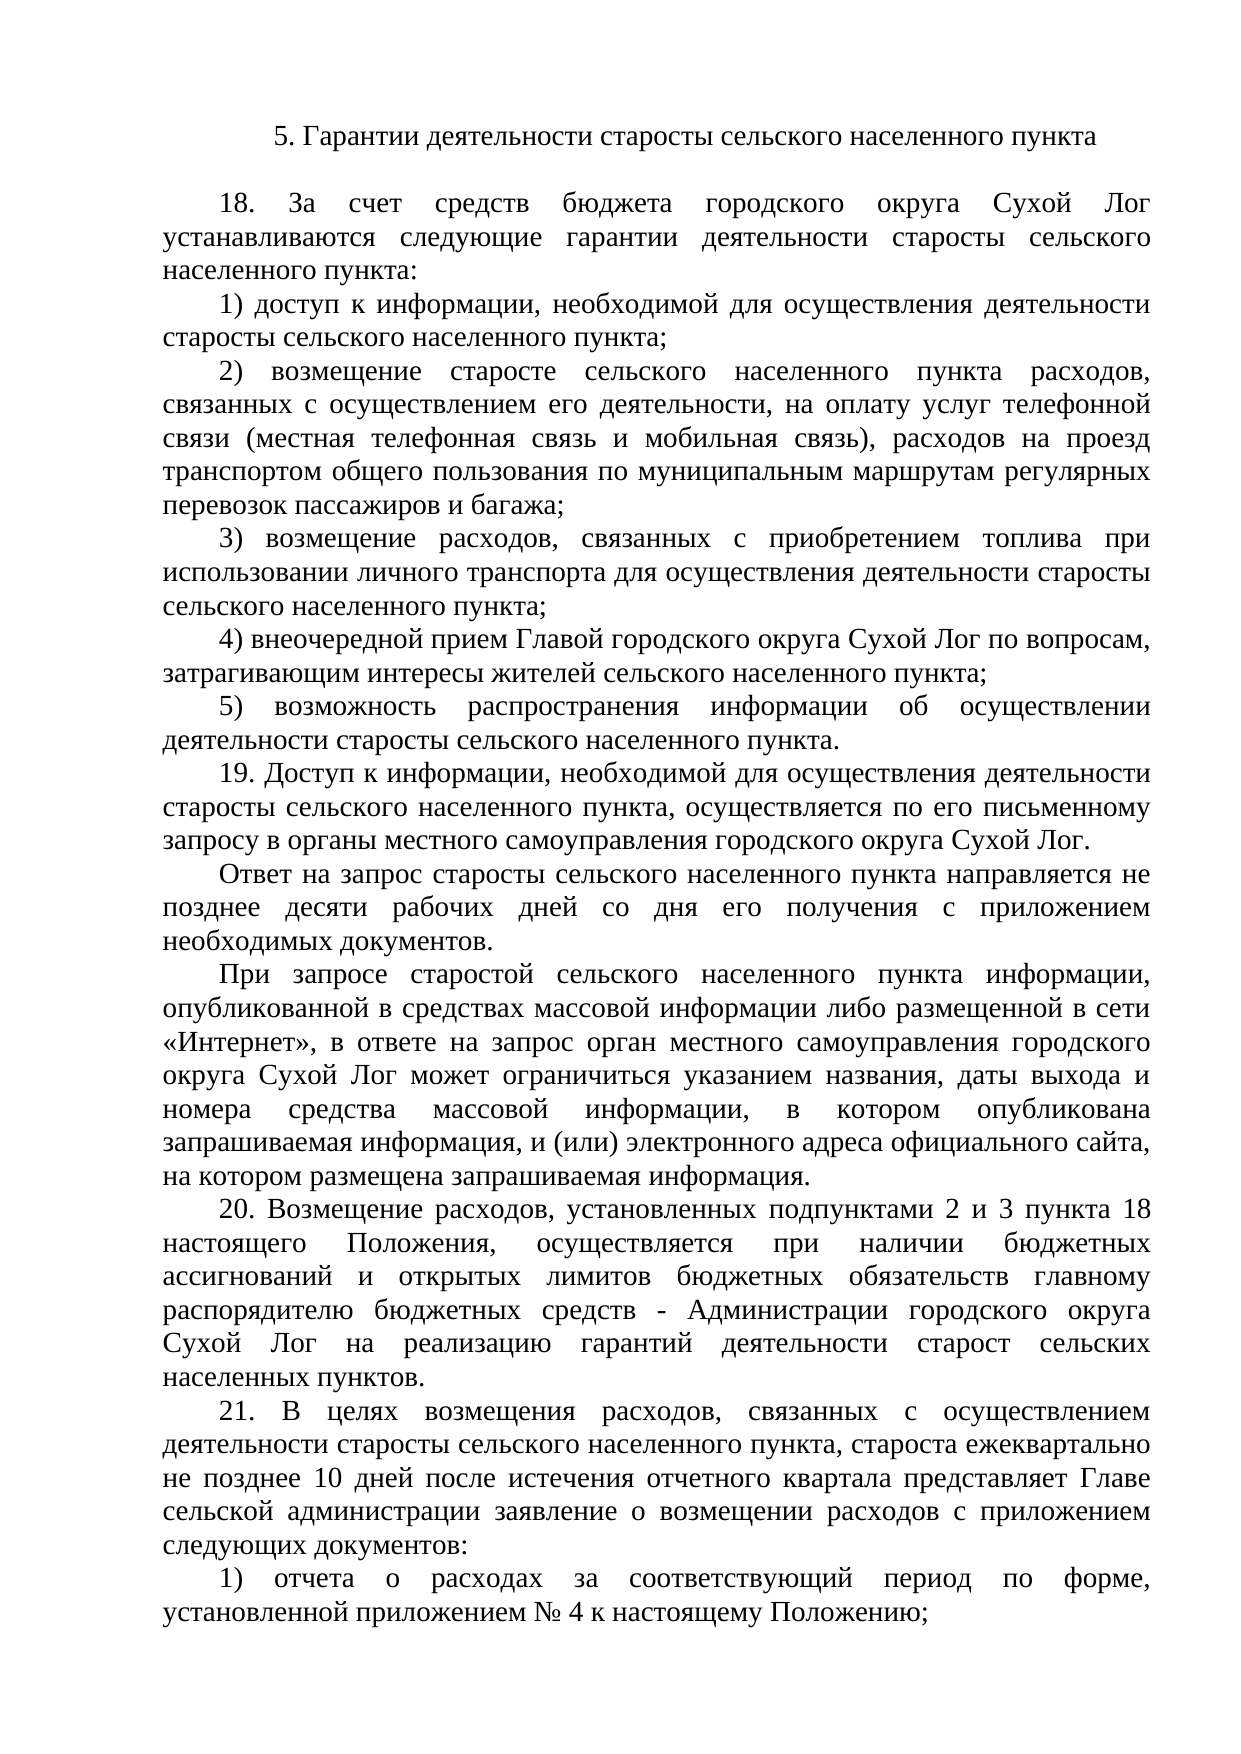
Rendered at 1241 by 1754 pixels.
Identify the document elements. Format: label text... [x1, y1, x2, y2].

text Ответ на запрос старосты сельского населенного пункта направляется не позднее десяти рабочих дней со дня его получения с приложением необходимых документов. [162, 856, 1152, 957]
text 4) внеочередной прием Главой городского округа Сухой Лог по вопросам, затрагивающим интересы жителей сельского населенного пункта; [162, 621, 1152, 688]
text 1) отчета о расходах за соответствующий период по форме, установленной приложением № 4 к настоящему Положению; [162, 1560, 1152, 1627]
text При запросе старостой сельского населенного пункта информации, опубликованной в средствах массовой информации либо размещенной в сети «Интернет», в ответе на запрос орган местного самоуправления городского округа Сухой Лог может ограничиться указанием названия, даты выхода и номера средства массовой информации, в котором опубликована запрашиваемая информация, и (или) электронного адреса официального сайта, на котором размещена запрашиваемая информация. [162, 957, 1152, 1191]
text 3) возмещение расходов, связанных с приобретением топлива при использовании личного транспорта для осуществления деятельности старосты сельского населенного пункта; [162, 521, 1152, 621]
text 19. Доступ к информации, необходимой для осуществления деятельности старосты сельского населенного пункта, осуществляется по его письменному запросу в органы местного самоуправления городского округа Сухой Лог. [162, 755, 1152, 856]
text 5. Гарантии деятельности старосты сельского населенного пункта [162, 118, 1152, 152]
text 21. В целях возмещения расходов, связанных с осуществлением деятельности старосты сельского населенного пункта, староста ежеквартально не позднее 10 дней после истечения отчетного квартала представляет Главе сельской администрации заявление о возмещении расходов с приложением следующих документов: [162, 1393, 1152, 1560]
text 5) возможность распространения информации об осуществлении деятельности старосты сельского населенного пункта. [162, 688, 1152, 755]
text 2) возмещение старосте сельского населенного пункта расходов, связанных с осуществлением его деятельности, на оплату услуг телефонной связи (местная телефонная связь и мобильная связь), расходов на проезд транспортом общего пользования по муниципальным маршрутам регулярных перевозок пассажиров и багажа; [162, 353, 1152, 521]
text 1) доступ к информации, необходимой для осуществления деятельности старосты сельского населенного пункта; [162, 286, 1152, 353]
text 18. За счет средств бюджета городского округа Сухой Лог устанавливаются следующие гарантии деятельности старосты сельского населенного пункта: [162, 185, 1152, 286]
text 20. Возмещение расходов, установленных подпунктами 2 и 3 пункта 18 настоящего Положения, осуществляется при наличии бюджетных ассигнований и открытых лимитов бюджетных обязательств главному распорядителю бюджетных средств - Администрации городского округа Сухой Лог на реализацию гарантий деятельности старост сельских населенных пунктов. [162, 1191, 1152, 1393]
